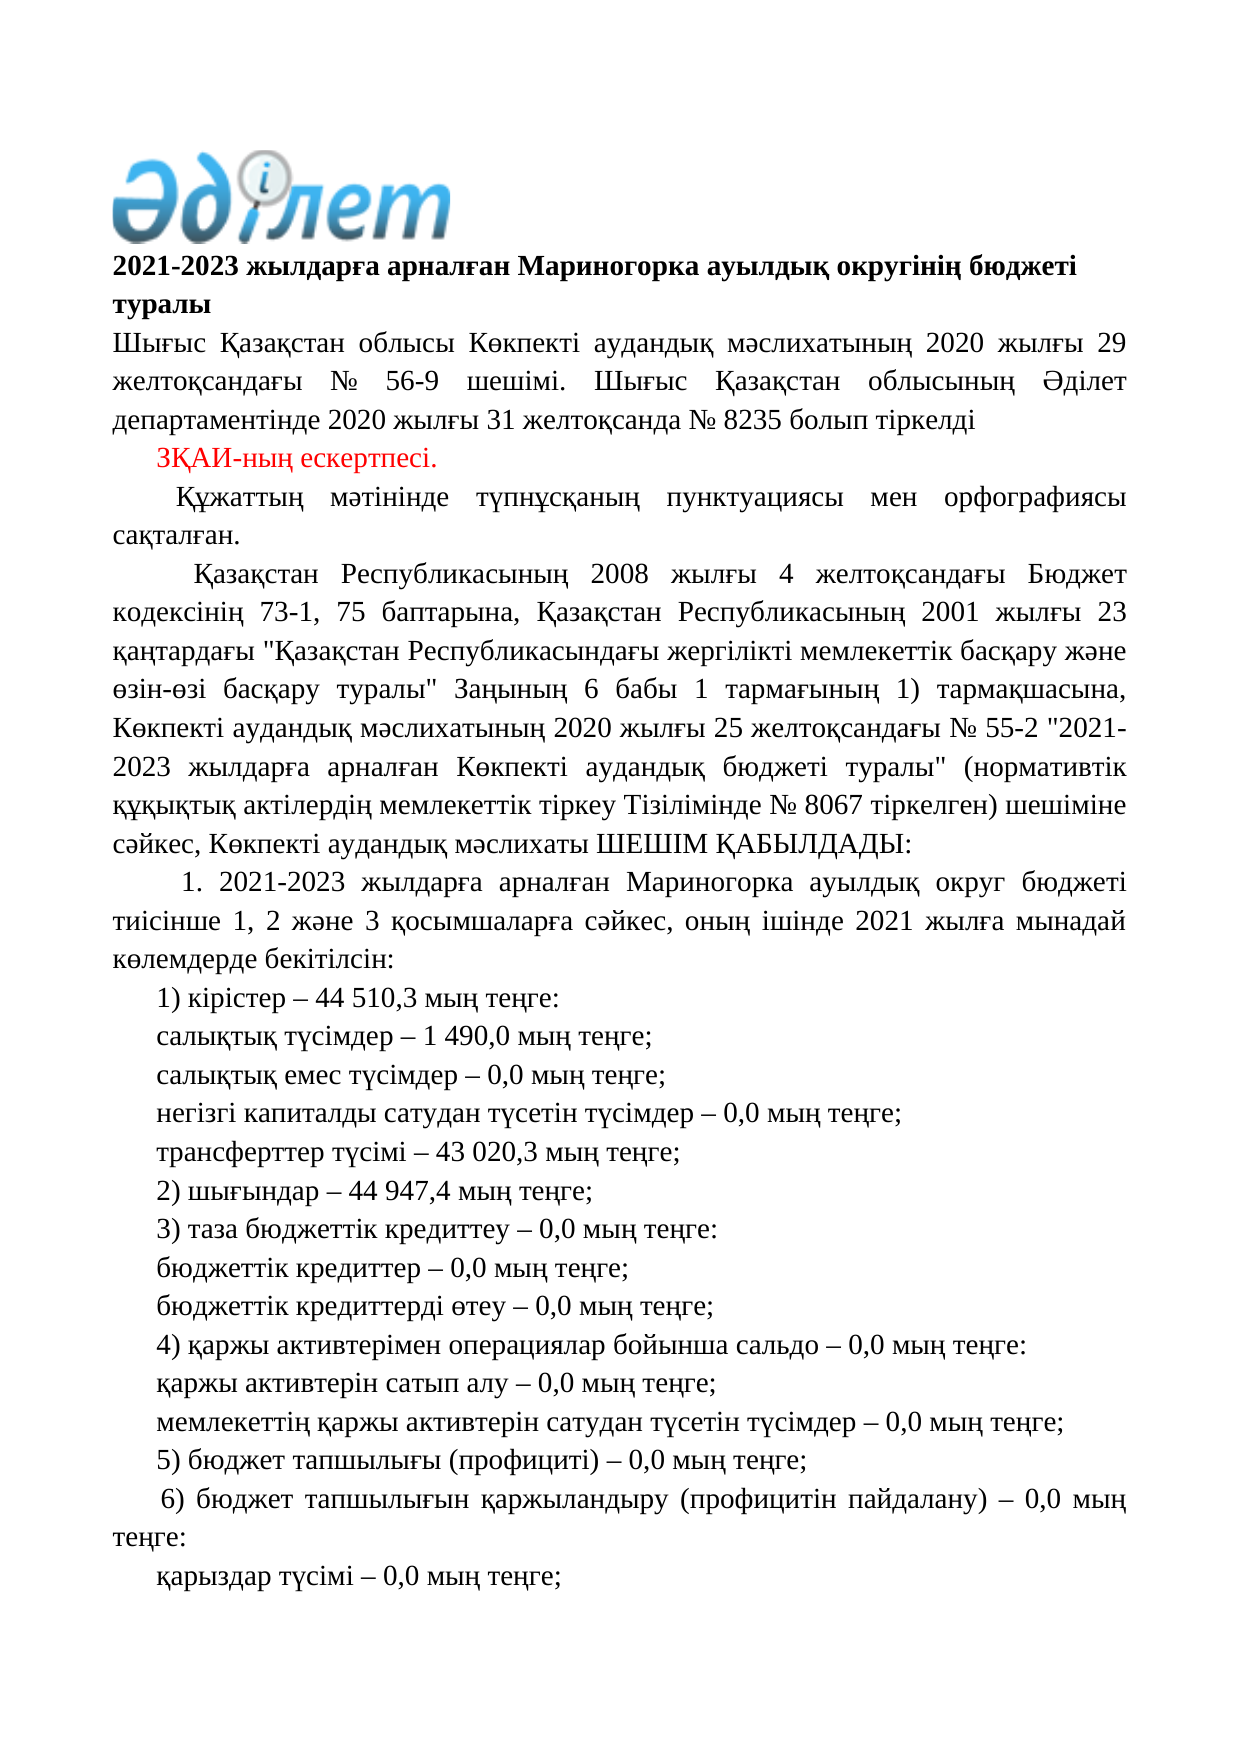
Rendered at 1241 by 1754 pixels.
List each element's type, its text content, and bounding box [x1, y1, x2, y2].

text мемлекеттің қаржы активтерін сатудан түсетін түсімдер – 0,0 мың теңге; [112, 1404, 1128, 1437]
text 1) кірістер – 44 510,3 мың теңге: [112, 980, 1128, 1013]
text бюджеттік кредиттер – 0,0 мың теңге; [112, 1250, 1128, 1283]
text салықтық түсімдер – 1 490,0 мың теңге; [112, 1018, 1128, 1052]
text Қазақстан Республикасының 2008 жылғы 4 желтоқсандағы Бюджет кодексінің 73-1, 75 баптарына, Қазақстан Республикасының 2001 жылғы 23 қаңтардағы "Қазақстан Республикасындағы жергілікті мемлекеттік басқару және өзін-өзі басқару туралы" Заңының 6 бабы 1 тармағының 1) тармақшасына, Көкпекті аудандық мәслихатының 2020 жылғы 25 желтоқсандағы № 55-2 "2021-2023 жылдарға арналған Көкпекті аудандық бюджеті туралы" (нормативтік құқықтық актілердің мемлекеттік тіркеу Тізілімінде № 8067 тіркелген) шешіміне сәйкес, Көкпекті аудандық мәслихаты ШЕШІМ ҚАБЫЛДАДЫ: [112, 556, 1128, 859]
text 2) шығындар – 44 947,4 мың теңге; [112, 1173, 1128, 1206]
text қарыздар түсімі – 0,0 мың теңге; [112, 1558, 1128, 1592]
text 1. 2021-2023 жылдарға арналған Мариногорка ауылдық округ бюджеті тиісінше 1, 2 және 3 қосымшаларға сәйкес, оның ішінде 2021 жылға мынадай көлемдерде бекітілсін: [112, 864, 1128, 975]
text 6) бюджет тапшылығын қаржыландыру (профицитін пайдалану) – 0,0 мың теңге: [112, 1481, 1128, 1553]
text ЗҚАИ-ның ескертпесі. [112, 440, 1128, 474]
text трансферттер түсімі – 43 020,3 мың теңге; [112, 1134, 1128, 1168]
picture [112, 150, 451, 244]
text салықтық емес түсімдер – 0,0 мың теңге; [112, 1057, 1128, 1091]
text қаржы активтерін сатып алу – 0,0 мың теңге; [112, 1365, 1128, 1399]
text бюджеттік кредиттерді өтеу – 0,0 мың теңге; [112, 1288, 1128, 1322]
text негізгі капиталды сатудан түсетін түсімдер – 0,0 мың теңге; [112, 1096, 1128, 1129]
text Шығыс Қазақстан облысы Көкпекті аудандық мәслихатының 2020 жылғы 29 желтоқсандағы № 56-9 шешімі. Шығыс Қазақстан облысының Әділет департаментінде 2020 жылғы 31 желтоқсанда № 8235 болып тіркелді [112, 325, 1128, 435]
text 4) қаржы активтерімен операциялар бойынша сальдо – 0,0 мың теңге: [112, 1327, 1128, 1360]
text Құжаттың мәтінінде түпнұсқаның пунктуациясы мен орфографиясы сақталған. [112, 479, 1128, 551]
text 3) таза бюджеттік кредиттеу – 0,0 мың теңге: [112, 1211, 1128, 1245]
text 5) бюджет тапшылығы (профициті) – 0,0 мың теңге; [112, 1442, 1128, 1476]
text 2021-2023 жылдарға арналған Мариногорка ауылдық округінің бюджеті туралы [112, 248, 1128, 320]
